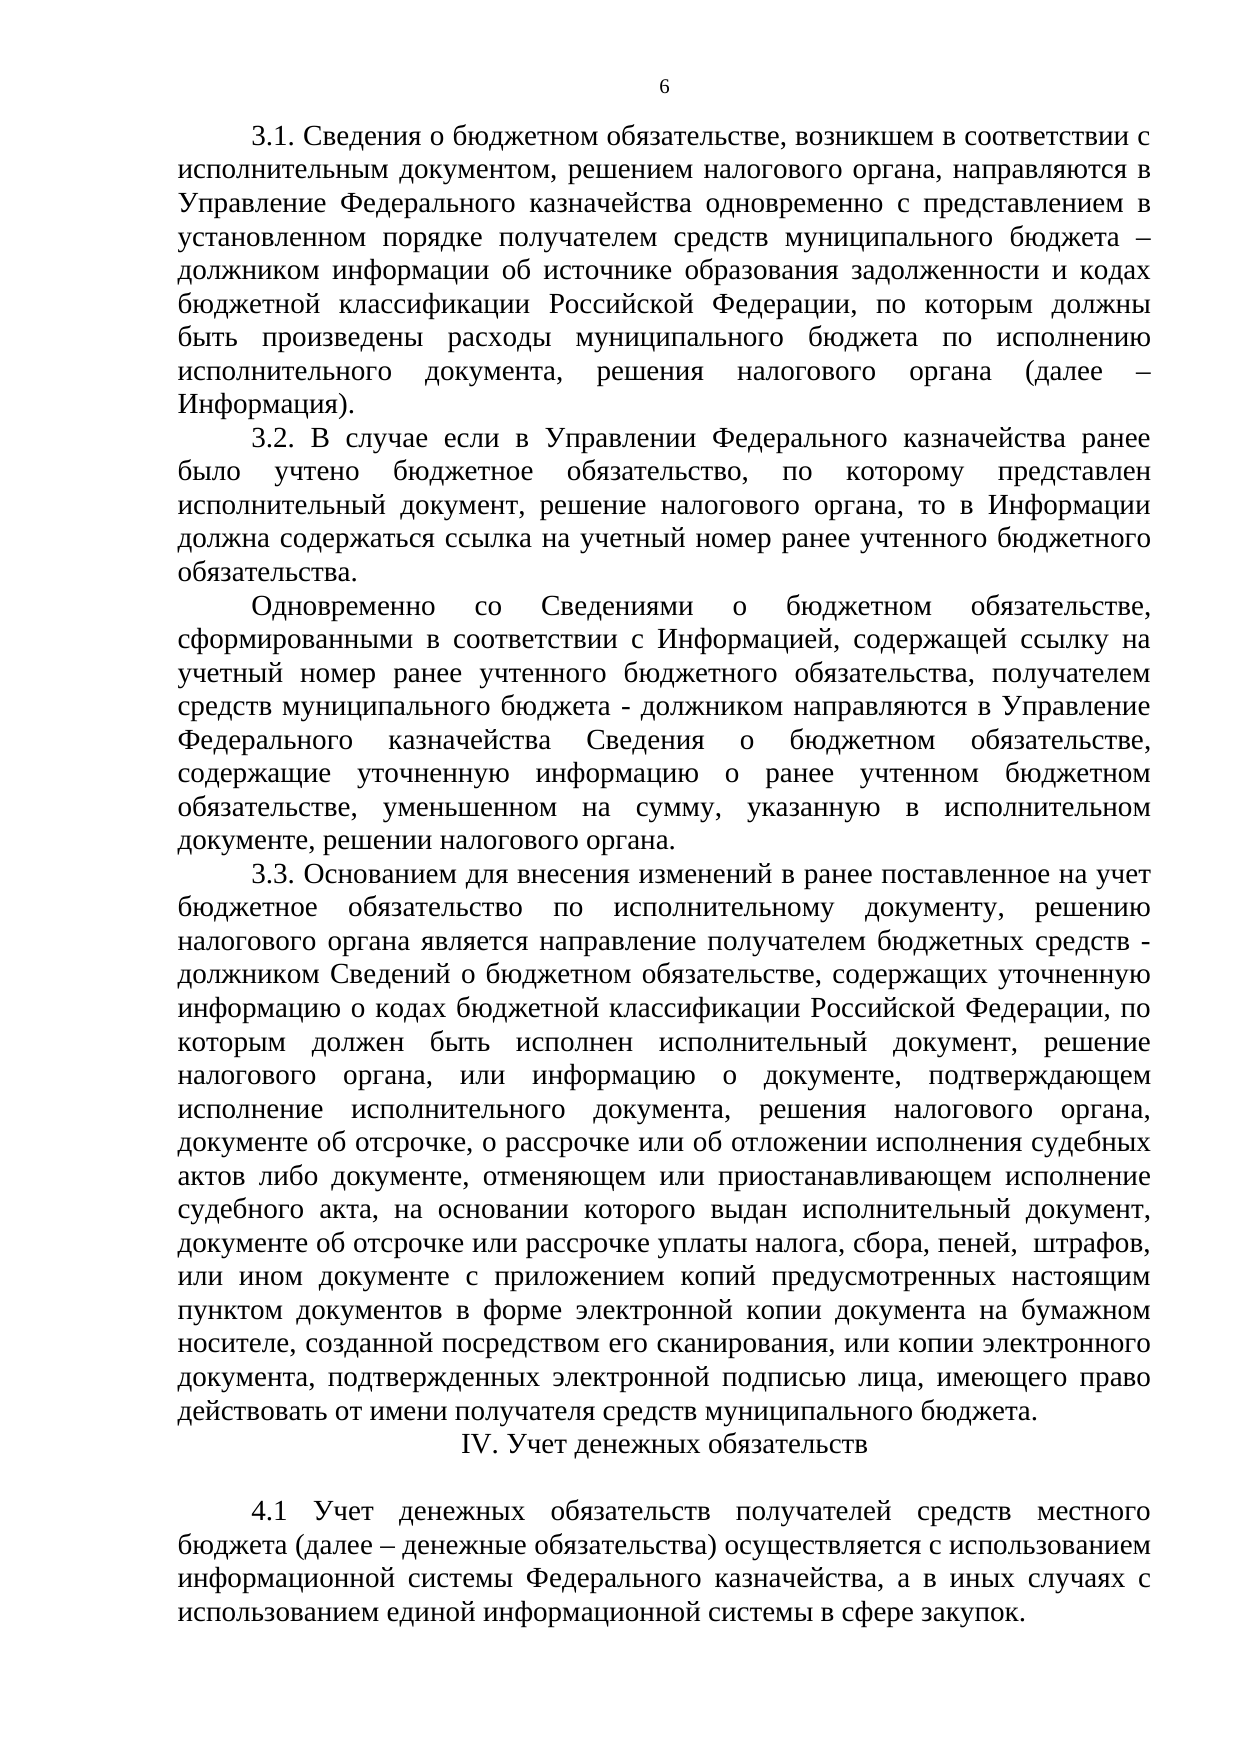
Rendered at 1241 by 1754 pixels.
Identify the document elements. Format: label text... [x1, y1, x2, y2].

text 4.1 Учет денежных обязательств получателей средств местного бюджета (далее – денежные обязательства) осуществляется с использованием информационной системы Федерального казначейства, а в иных случаях с использованием единой информационной системы в сфере закупок. [177, 1493, 1152, 1627]
text 3.2. В случае если в Управлении Федерального казначейства ранее было учтено бюджетное обязательство, по которому представлен исполнительный документ, решение налогового органа, то в Информации должна содержаться ссылка на учетный номер ранее учтенного бюджетного обязательства. [177, 420, 1152, 588]
text 3.1. Сведения о бюджетном обязательстве, возникшем в соответствии с исполнительным документом, решением налогового органа, направляются в Управление Федерального казначейства одновременно с представлением в установленном порядке получателем средств муниципального бюджета – должником информации об источнике образования задолженности и кодах бюджетной классификации Российской Федерации, по которым должны быть произведены расходы муниципального бюджета по исполнению исполнительного документа, решения налогового органа (далее – Информация). [177, 118, 1152, 420]
text 3.3. Основанием для внесения изменений в ранее поставленное на учет бюджетное обязательство по исполнительному документу, решению налогового органа является направление получателем бюджетных средств - должником Сведений о бюджетном обязательстве, содержащих уточненную информацию о кодах бюджетной классификации Российской Федерации, по которым должен быть исполнен исполнительный документ, решение налогового органа, или информацию о документе, подтверждающем исполнение исполнительного документа, решения налогового органа, документе об отсрочке, о рассрочке или об отложении исполнения судебных актов либо документе, отменяющем или приостанавливающем исполнение судебного акта, на основании которого выдан исполнительный документ, документе об отсрочке или рассрочке уплаты налога, сбора, пеней, штрафов, или ином документе с приложением копий предусмотренных настоящим пунктом документов в форме электронной копии документа на бумажном носителе, созданной посредством его сканирования, или копии электронного документа, подтвержденных электронной подписью лица, имеющего право действовать от имени получателя средств муниципального бюджета. [177, 856, 1152, 1426]
text IV. Учет денежных обязательств [177, 1426, 1152, 1460]
text Одновременно со Сведениями о бюджетном обязательстве, сформированными в соответствии с Информацией, содержащей ссылку на учетный номер ранее учтенного бюджетного обязательства, получателем средств муниципального бюджета - должником направляются в Управление Федерального казначейства Сведения о бюджетном обязательстве, содержащие уточненную информацию о ранее учтенном бюджетном обязательстве, уменьшенном на сумму, указанную в исполнительном документе, решении налогового органа. [177, 588, 1152, 856]
